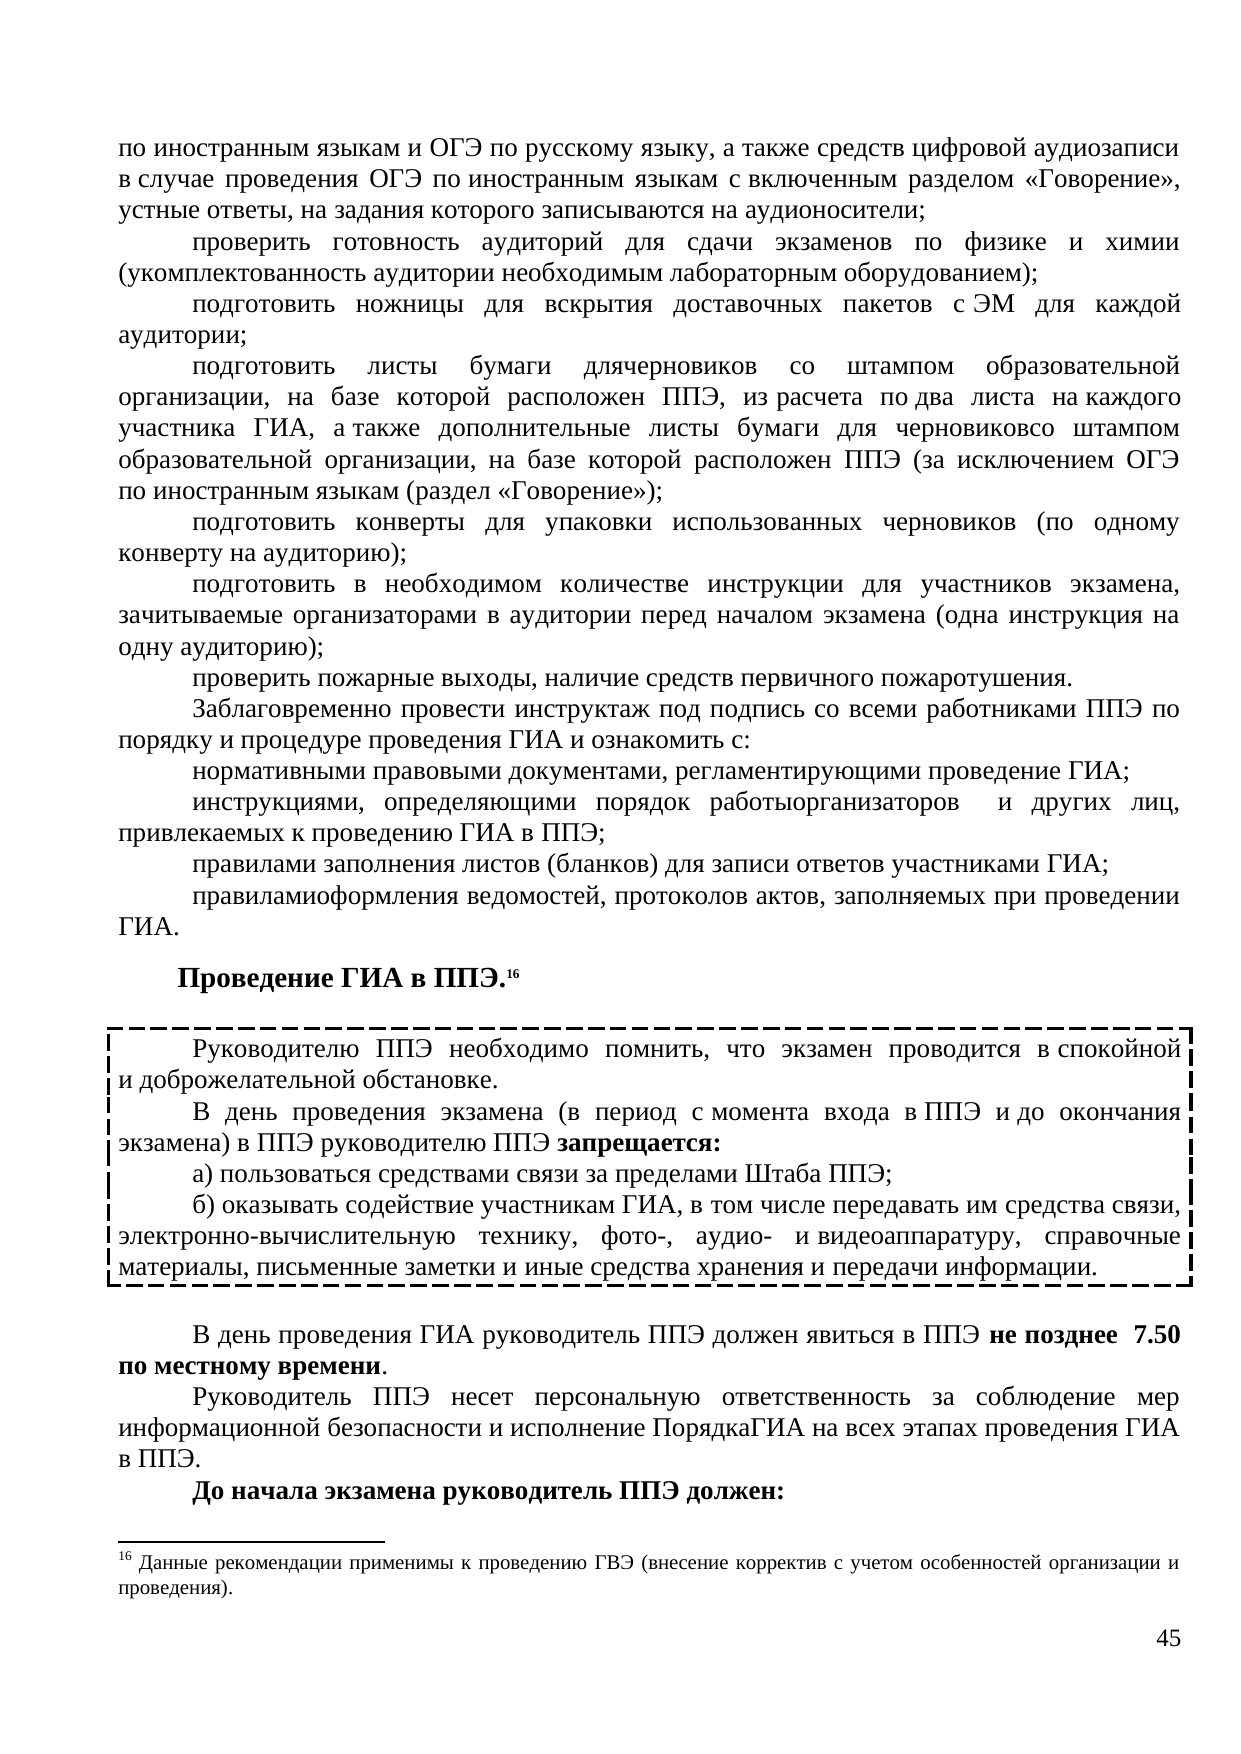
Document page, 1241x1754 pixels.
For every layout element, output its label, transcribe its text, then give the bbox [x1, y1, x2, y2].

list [118, 131, 1181, 225]
list проверить пожарные выходы, наличие средств первичного пожаротушения. [118, 661, 1181, 692]
list подготовить ножницы для вскрытия доставочных пакетов с ЭМ для каждой аудитории; [118, 287, 1181, 349]
text В день проведения экзамена (в период с момента входа в ППЭ и до окончания экзамена) в ППЭ руководителю ППЭ запрещается: [118, 1095, 1181, 1157]
list нормативными правовыми документами, регламентирующими проведение ГИА; [118, 754, 1181, 785]
list проверить готовность аудиторий для сдачи экзаменов по физике и химии (укомплектованность аудитории необходимым лабораторным оборудованием); [118, 225, 1181, 287]
text До начала экзамена руководитель ППЭ должен: [118, 1474, 1181, 1505]
list подготовить листы бумаги длячерновиков со штампом образовательной организации, на базе которой расположен ППЭ, из расчета по два листа на каждого участника ГИА, а также дополнительные листы бумаги для черновиковсо штампом образовательной организации, на базе которой расположен ППЭ (за исключением ОГЭ по иностранным языкам (раздел «Говорение»); [118, 349, 1181, 505]
list правилами заполнения листов (бланков) для записи ответов участниками ГИА; [118, 848, 1181, 879]
text Руководитель ППЭ несет персональную ответственность за соблюдение мер информационной безопасности и исполнение ПорядкаГИА на всех этапах проведения ГИА в ППЭ. [118, 1380, 1181, 1474]
text Заблаговременно провести инструктаж под подпись со всеми работниками ППЭ по порядку и процедуре проведения ГИА и ознакомить с: [118, 692, 1181, 754]
text В день проведения ГИА руководитель ППЭ должен явиться в ППЭ не позднее 7.50 по местному времени. [118, 1318, 1181, 1380]
text Руководителю ППЭ необходимо помнить, что экзамен проводится в спокойной и доброжелательной обстановке. [107, 1027, 1193, 1095]
text а) пользоваться средствами связи за пределами Штаба ППЭ; [118, 1157, 1181, 1183]
list подготовить конверты для упаковки использованных черновиков (по одному конверту на аудиторию); [118, 505, 1181, 567]
text б) оказывать содействие участникам ГИА, в том числе передавать им средства связи, электронно-вычислительную технику, фото-, аудио- и видеоаппаратуру, справочные материалы, письменные заметки и иные средства хранения и передачи информации. [107, 1183, 1193, 1287]
list инструкциями, определяющими порядок работыорганизаторов и других лиц, привлекаемых к проведению ГИА в ППЭ; [118, 785, 1181, 848]
list правиламиоформления ведомостей, протоколов актов, заполняемых при проведении ГИА. [118, 879, 1181, 941]
list подготовить в необходимом количестве инструкции для участников экзамена, зачитываемые организаторами в аудитории перед началом экзамена (одна инструкция на одну аудиторию); [118, 567, 1181, 661]
text Проведение ГИА в ППЭ. [118, 960, 1181, 994]
